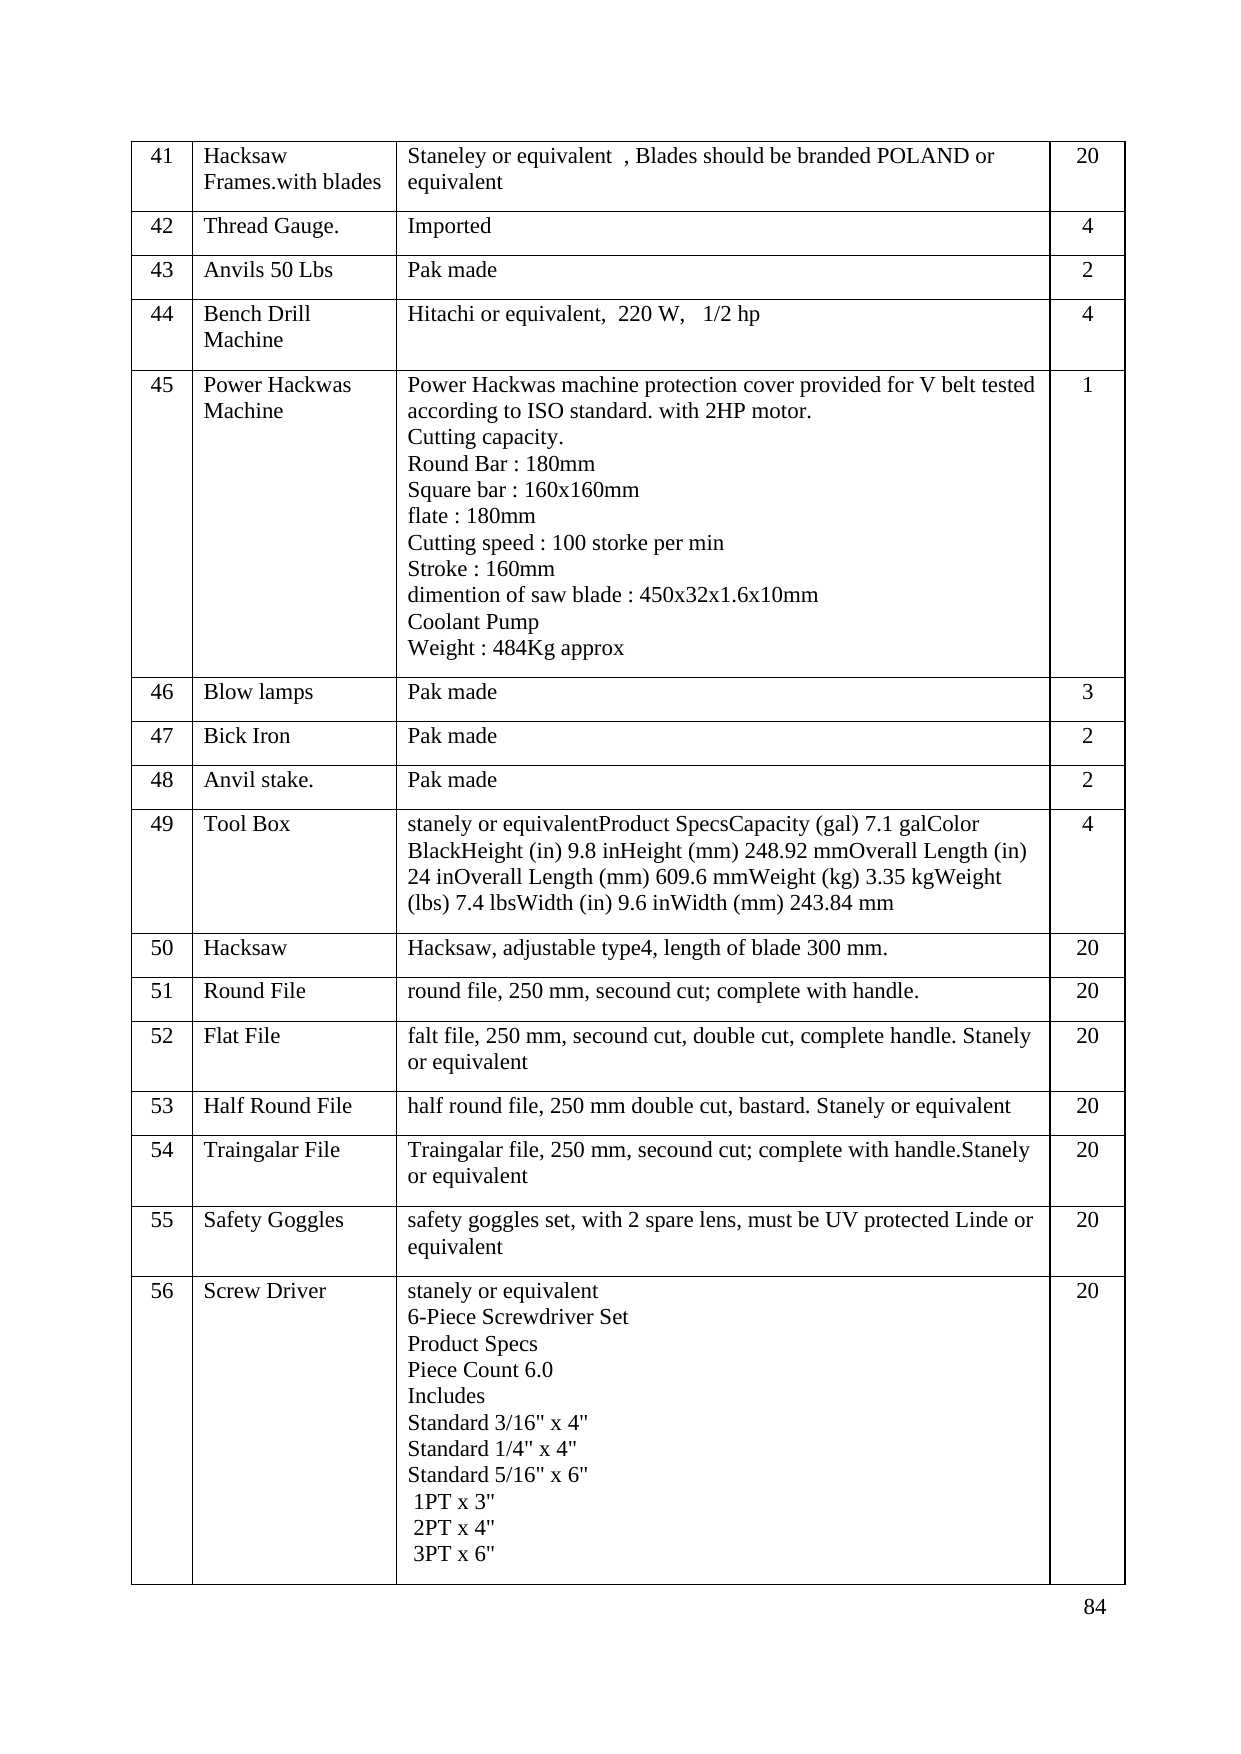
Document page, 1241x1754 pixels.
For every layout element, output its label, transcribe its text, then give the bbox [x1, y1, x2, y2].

table_cell Screw Driver [193, 1277, 396, 1583]
table_cell Hitachi or equivalent, 220 W, 1/2 hp [397, 300, 1049, 369]
table_cell Tool Box [193, 810, 396, 932]
table_cell Traingalar File [193, 1136, 396, 1206]
table_cell Round File [193, 978, 396, 1021]
table_cell 44 [132, 300, 192, 369]
table_cell 4 [1051, 212, 1124, 255]
table_cell Safety Goggles [193, 1207, 396, 1276]
table_cell 20 [1051, 934, 1124, 977]
table_cell 55 [132, 1207, 192, 1276]
table_cell Traingalar file, 250 mm, secound cut; complete with handle.Stanely or equivalent [397, 1136, 1049, 1206]
table_cell 4 [1051, 300, 1124, 369]
table_cell 51 [132, 978, 192, 1021]
table_cell Pak made [397, 256, 1049, 299]
table_cell round file, 250 mm, secound cut; complete with handle. [397, 978, 1049, 1021]
table_cell 20 [1051, 1207, 1124, 1276]
table_cell Hacksaw Frames.with blades [193, 142, 396, 211]
table_cell 46 [132, 678, 192, 721]
table_cell Power Hackwas machine protection cover provided for V belt tested according to ISO standard. with 2HP motor. Cutting capacity. Round Bar : 180mm Square bar : 160x160mm flate : 180mm Cutting speed : 100 storke per min Stroke : 160mm dimention of saw blade : 450x32x1.6x10mm Coolant Pump Weight : 484Kg approx [397, 371, 1049, 677]
table_cell 48 [132, 766, 192, 809]
table_cell 4 [1051, 810, 1124, 932]
table_cell 45 [132, 371, 192, 677]
table_cell Half Round File [193, 1092, 396, 1135]
table_cell 42 [132, 212, 192, 255]
table_cell Hacksaw, adjustable type4, length of blade 300 mm. [397, 934, 1049, 977]
table_cell 20 [1051, 978, 1124, 1021]
table_cell Anvils 50 Lbs [193, 256, 396, 299]
table_cell 3 [1051, 678, 1124, 721]
table_cell 41 [132, 142, 192, 211]
table_cell 2 [1051, 766, 1124, 809]
table_cell 52 [132, 1022, 192, 1091]
table_cell 20 [1051, 1136, 1124, 1206]
table_cell 54 [132, 1136, 192, 1206]
table_cell 20 [1051, 142, 1124, 211]
table_cell Blow lamps [193, 678, 396, 721]
table_cell Pak made [397, 678, 1049, 721]
table_cell 20 [1051, 1022, 1124, 1091]
table_cell Flat File [193, 1022, 396, 1091]
table_cell falt file, 250 mm, secound cut, double cut, complete handle. Stanely or equivalent [397, 1022, 1049, 1091]
table_cell Bench Drill Machine [193, 300, 396, 369]
table_cell stanely or equivalent 6-Piece Screwdriver Set Product Specs Piece Count 6.0 Includes Standard 3/16" x 4" Standard 1/4" x 4" Standard 5/16" x 6" 1PT x 3" 2PT x 4" 3PT x 6" [397, 1277, 1049, 1583]
table_cell 56 [132, 1277, 192, 1583]
table_cell Anvil stake. [193, 766, 396, 809]
table_cell 53 [132, 1092, 192, 1135]
table_cell 20 [1051, 1092, 1124, 1135]
table_cell safety goggles set, with 2 spare lens, must be UV protected Linde or equivalent [397, 1207, 1049, 1276]
table_cell 47 [132, 722, 192, 765]
table_cell Thread Gauge. [193, 212, 396, 255]
table_cell Bick Iron [193, 722, 396, 765]
table_cell Staneley or equivalent , Blades should be branded POLAND or equivalent [397, 142, 1049, 211]
table_cell 2 [1051, 722, 1124, 765]
table_cell Hacksaw [193, 934, 396, 977]
table_cell Power Hackwas Machine [193, 371, 396, 677]
table_cell Pak made [397, 722, 1049, 765]
table_cell half round file, 250 mm double cut, bastard. Stanely or equivalent [397, 1092, 1049, 1135]
table_cell 20 [1051, 1277, 1124, 1583]
table_cell 50 [132, 934, 192, 977]
table_cell Pak made [397, 766, 1049, 809]
table_cell stanely or equivalentProduct SpecsCapacity (gal) 7.1 galColor BlackHeight (in) 9.8 inHeight (mm) 248.92 mmOverall Length (in) 24 inOverall Length (mm) 609.6 mmWeight (kg) 3.35 kgWeight (lbs) 7.4 lbsWidth (in) 9.6 inWidth (mm) 243.84 mm [397, 810, 1049, 932]
table_cell 1 [1051, 371, 1124, 677]
table_cell Imported [397, 212, 1049, 255]
table_cell 49 [132, 810, 192, 932]
table_cell 43 [132, 256, 192, 299]
table_cell 2 [1051, 256, 1124, 299]
